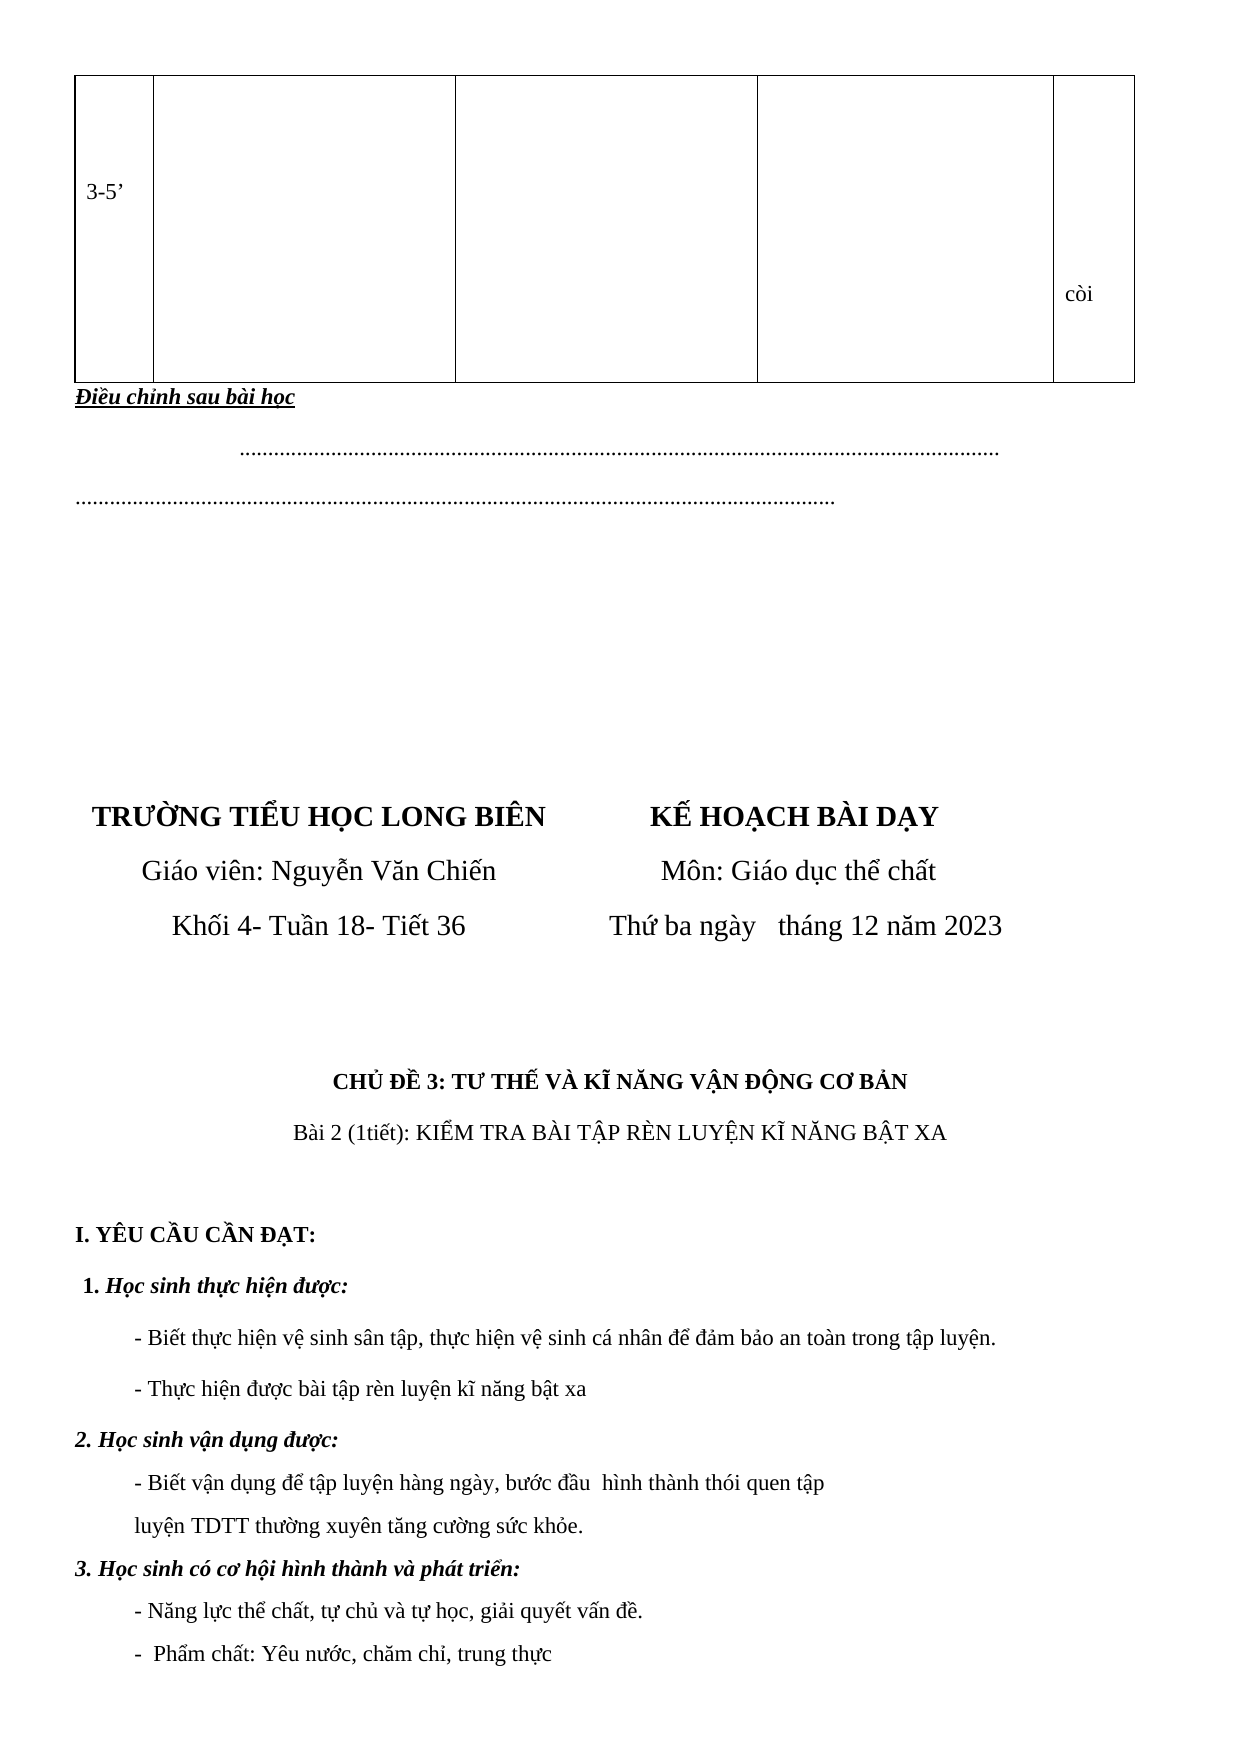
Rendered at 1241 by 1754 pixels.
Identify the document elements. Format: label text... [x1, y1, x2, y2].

text - Thực hiện được bài tập rèn luyện kĩ năng bật xa [75, 1376, 1165, 1402]
table_header KẾ HOẠCH BÀI DẠY Môn: Giáo dục thể chất Thứ ba ngày tháng 12 năm 2023 [563, 799, 1027, 962]
text Bài 2 (1tiết): KIỂM TRA BÀI TẬP RÈN LUYỆN KĨ NĂNG BẬT XA [0, 1119, 1165, 1146]
text CHỦ ĐỀ 3: TƯ THẾ VÀ KĨ NĂNG VẬN ĐỘNG CƠ BẢN [75, 1068, 1165, 1094]
text ..................................................................................................................................... [75, 483, 1165, 509]
text - Năng lực thể chất, tự chủ và tự học, giải quyết vấn đề. [75, 1597, 1210, 1624]
text 2. Học sinh vận dụng được: [75, 1427, 1210, 1453]
text I. YÊU CẦU CẦN ĐẠT: [75, 1221, 1165, 1248]
text ..................................................................................................................................... [75, 434, 1165, 461]
text - Biết thực hiện vệ sinh sân tập, thực hiện vệ sinh cá nhân để đảm bảo an toàn trong tập luyện. [75, 1324, 1165, 1351]
table_header TRƯỜNG TIỂU HỌC LONG BIÊN Giáo viên: Nguyễn Văn Chiến Khối 4- Tuần 18- Tiết 36 [75, 799, 562, 962]
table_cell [456, 76, 757, 382]
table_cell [154, 76, 455, 382]
text 1. Học sinh thực hiện được: [75, 1272, 1165, 1299]
text luyện TDTT thường xuyên tăng cường sức khỏe. [75, 1512, 1210, 1538]
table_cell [76, 76, 153, 382]
text - Phẩm chất: Yêu nước, chăm chỉ, trung thực [75, 1640, 1210, 1666]
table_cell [758, 76, 1053, 382]
text Điều chỉnh sau bài học [75, 383, 1165, 410]
table_cell Còi Còi còi [1054, 76, 1134, 382]
text - Biết vận dụng để tập luyện hàng ngày, bước đầu hình thành thói quen tập [75, 1469, 1210, 1496]
text 3. Học sinh có cơ hội hình thành và phát triển: [75, 1555, 1210, 1581]
